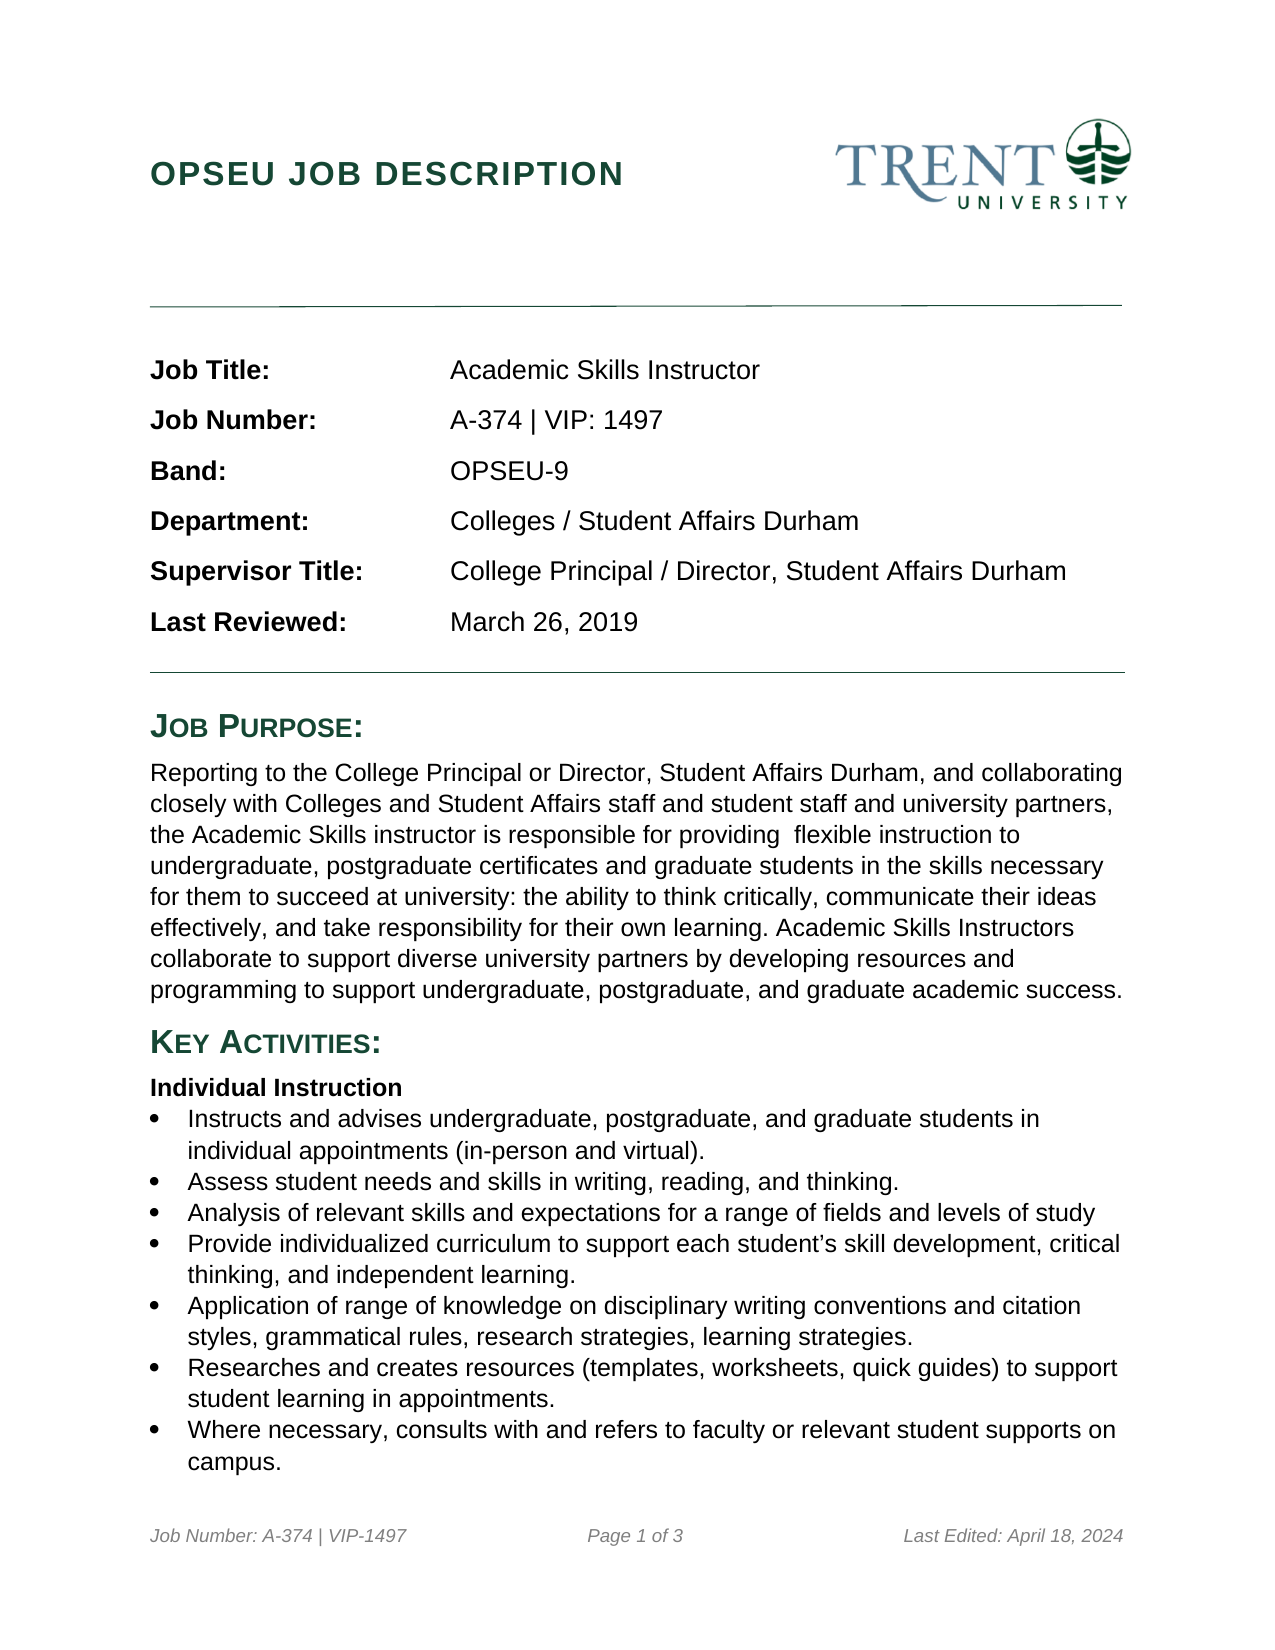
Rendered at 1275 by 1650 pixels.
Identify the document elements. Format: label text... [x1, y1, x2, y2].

text Band: OPSEU-9 [150, 454, 1125, 486]
text Reporting to the College Principal or Director, Student Affairs Durham, and collaborating closely with Colleges and Student Affairs staff and student staff and university partners, the Academic Skills instructor is responsible for providing flexible instruction to undergraduate, postgraduate certificates and graduate students in the skills necessary for them to succeed at university: the ability to think critically, communicate their ideas effectively, and take responsibility for their own learning. Academic Skills Instructors collaborate to support diverse university partners by developing resources and programming to support undergraduate, postgraduate, and graduate academic success. [150, 757, 1125, 1003]
subtitle Job Purpose: [150, 707, 1125, 745]
subtitle Individual Instruction [150, 1073, 1125, 1102]
text Job Number: A-374 | VIP: 1497 [150, 404, 1125, 435]
subtitle Key Activities: [150, 1022, 1125, 1061]
text Job Title: Academic Skills Instructor [150, 354, 1125, 385]
list Assess student needs and skills in writing, reading, and thinking. [150, 1167, 1125, 1196]
subtitle OPSEU JOB DESCRIPTION [150, 154, 820, 193]
picture [820, 96, 1172, 245]
list Provide individualized curriculum to support each student’s skill development, critical thinking, and independent learning. [150, 1229, 1125, 1289]
text Last Reviewed: March 26, 2019 [150, 606, 1125, 637]
list Where necessary, consults with and refers to faculty or relevant student supports on campus. [150, 1416, 1125, 1475]
list Researches and creates resources (templates, worksheets, quick guides) to support student learning in appointments. [150, 1353, 1125, 1413]
list Instructs and advises undergraduate, postgraduate, and graduate students in individual appointments (in-person and virtual). [150, 1104, 1125, 1164]
text Department: Colleges / Student Affairs Durham [150, 505, 1125, 536]
text Supervisor Title: College Principal / Director, Student Affairs Durham [150, 555, 1125, 587]
list Application of range of knowledge on disciplinary writing conventions and citation styles, grammatical rules, research strategies, learning strategies. [150, 1291, 1125, 1351]
list Analysis of relevant skills and expectations for a range of fields and levels of study [150, 1198, 1125, 1227]
